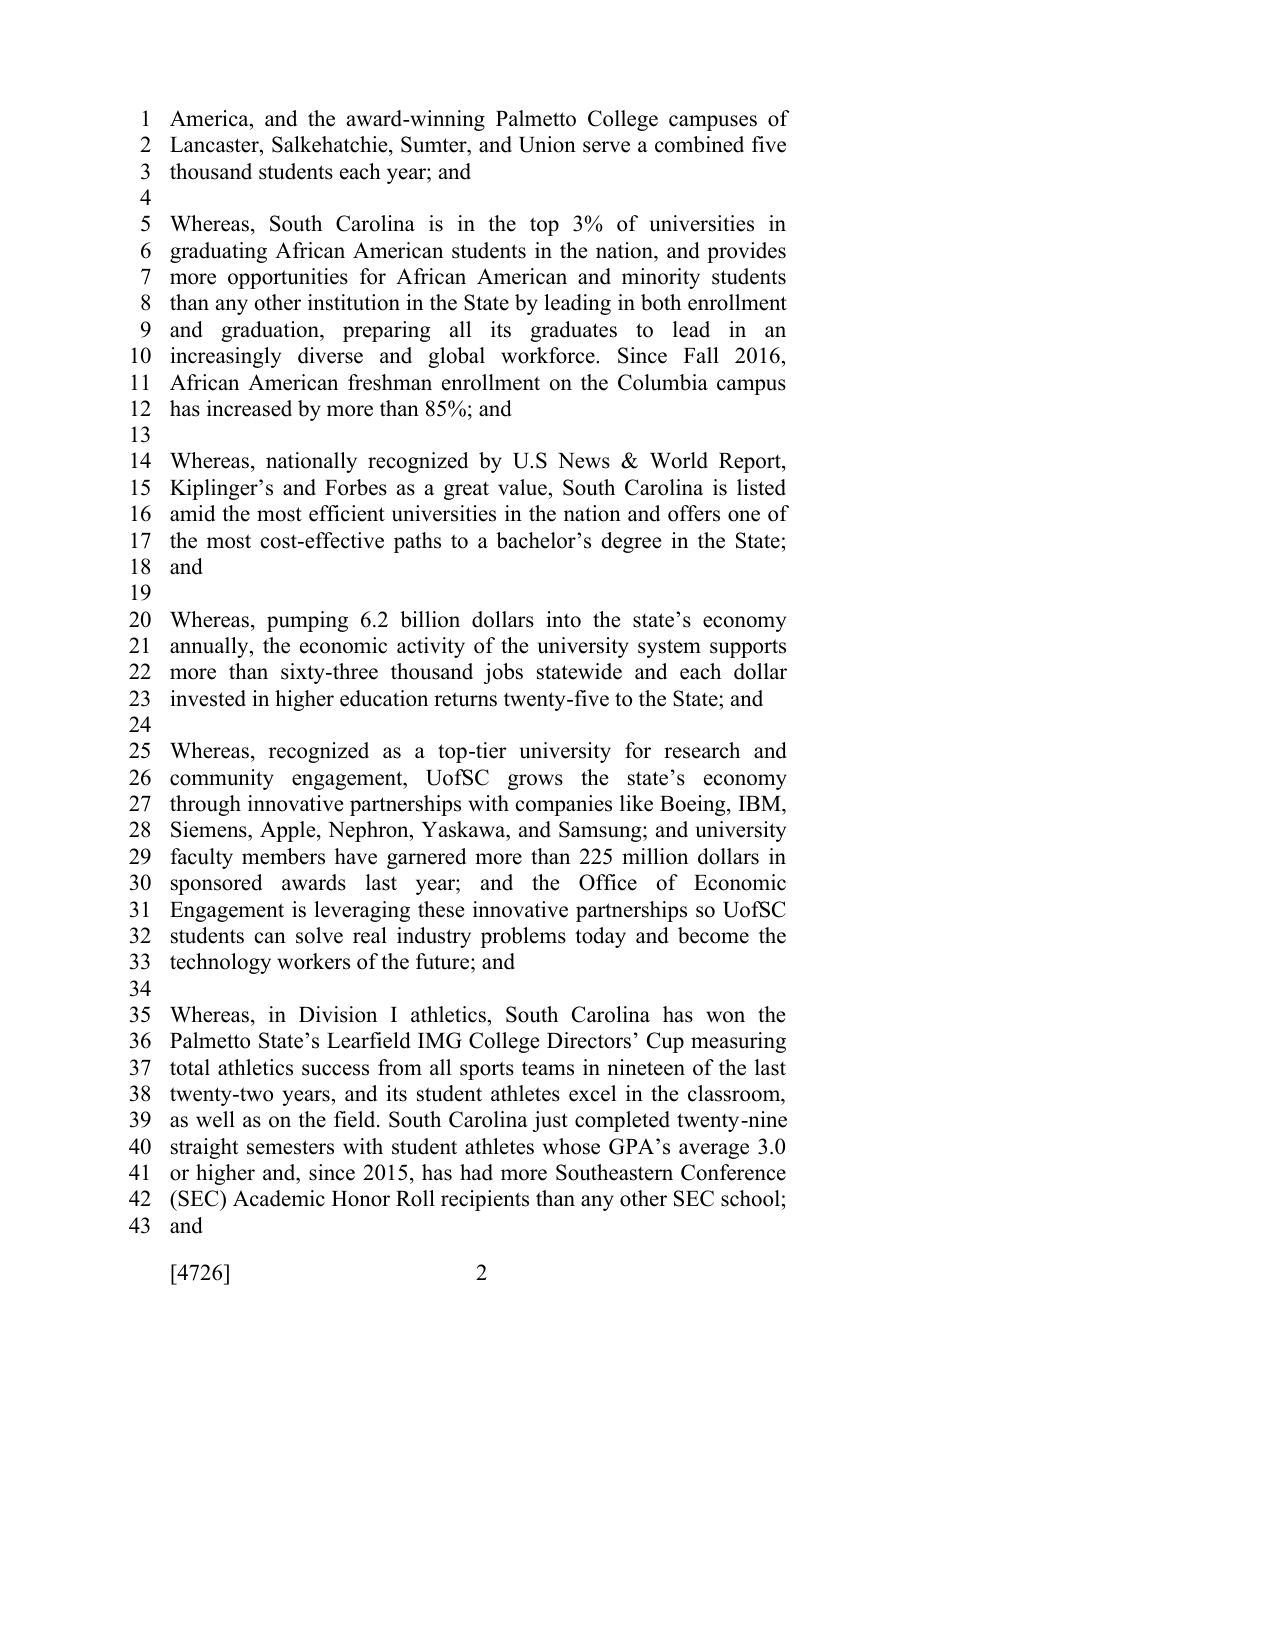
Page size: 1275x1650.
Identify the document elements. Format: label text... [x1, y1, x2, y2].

text Whereas, South Carolina is in the top 3% of universities in graduating African American students in the nation, and provides more opportunities for African American and minority students than any other institution in the State by leading in both enrollment and graduation, preparing all its graduates to lead in an increasingly diverse and global workforce. Since Fall 2016, African American freshman enrollment on the Columbia campus has increased by more than 85%; and [169, 210, 787, 421]
text Whereas, nationally recognized by U.S News & World Report, Kiplinger’s and Forbes as a great value, South Carolina is listed amid the most efficient universities in the nation and offers one of the most cost-effective paths to a bachelor’s degree in the State; and [169, 448, 787, 579]
text Whereas, recognized as a top-tier university for research and community engagement, UofSC grows the state’s economy through innovative partnerships with companies like Boeing, IBM, Siemens, Apple, Nephron, Yaskawa, and Samsung; and university faculty members have garnered more than 225 million dollars in sponsored awards last year; and the Office of Economic Engagement is leveraging these innovative partnerships so UofSC students can solve real industry problems today and become the technology workers of the future; and [169, 737, 787, 975]
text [169, 105, 787, 184]
text Whereas, pumping 6.2 billion dollars into the state’s economy annually, the economic activity of the university system supports more than sixty-three thousand jobs statewide and each dollar invested in higher education returns twenty-five to the State; and [169, 606, 787, 711]
text Whereas, in Division I athletics, South Carolina has won the Palmetto State’s Learfield IMG College Directors’ Cup measuring total athletics success from all sports teams in nineteen of the last twenty-two years, and its student athletes excel in the classroom, as well as on the field. South Carolina just completed twenty-nine straight semesters with student athletes whose GPA’s average 3.0 or higher and, since 2015, has had more Southeastern Conference (SEC) Academic Honor Roll recipients than any other SEC school; and [169, 1001, 787, 1238]
